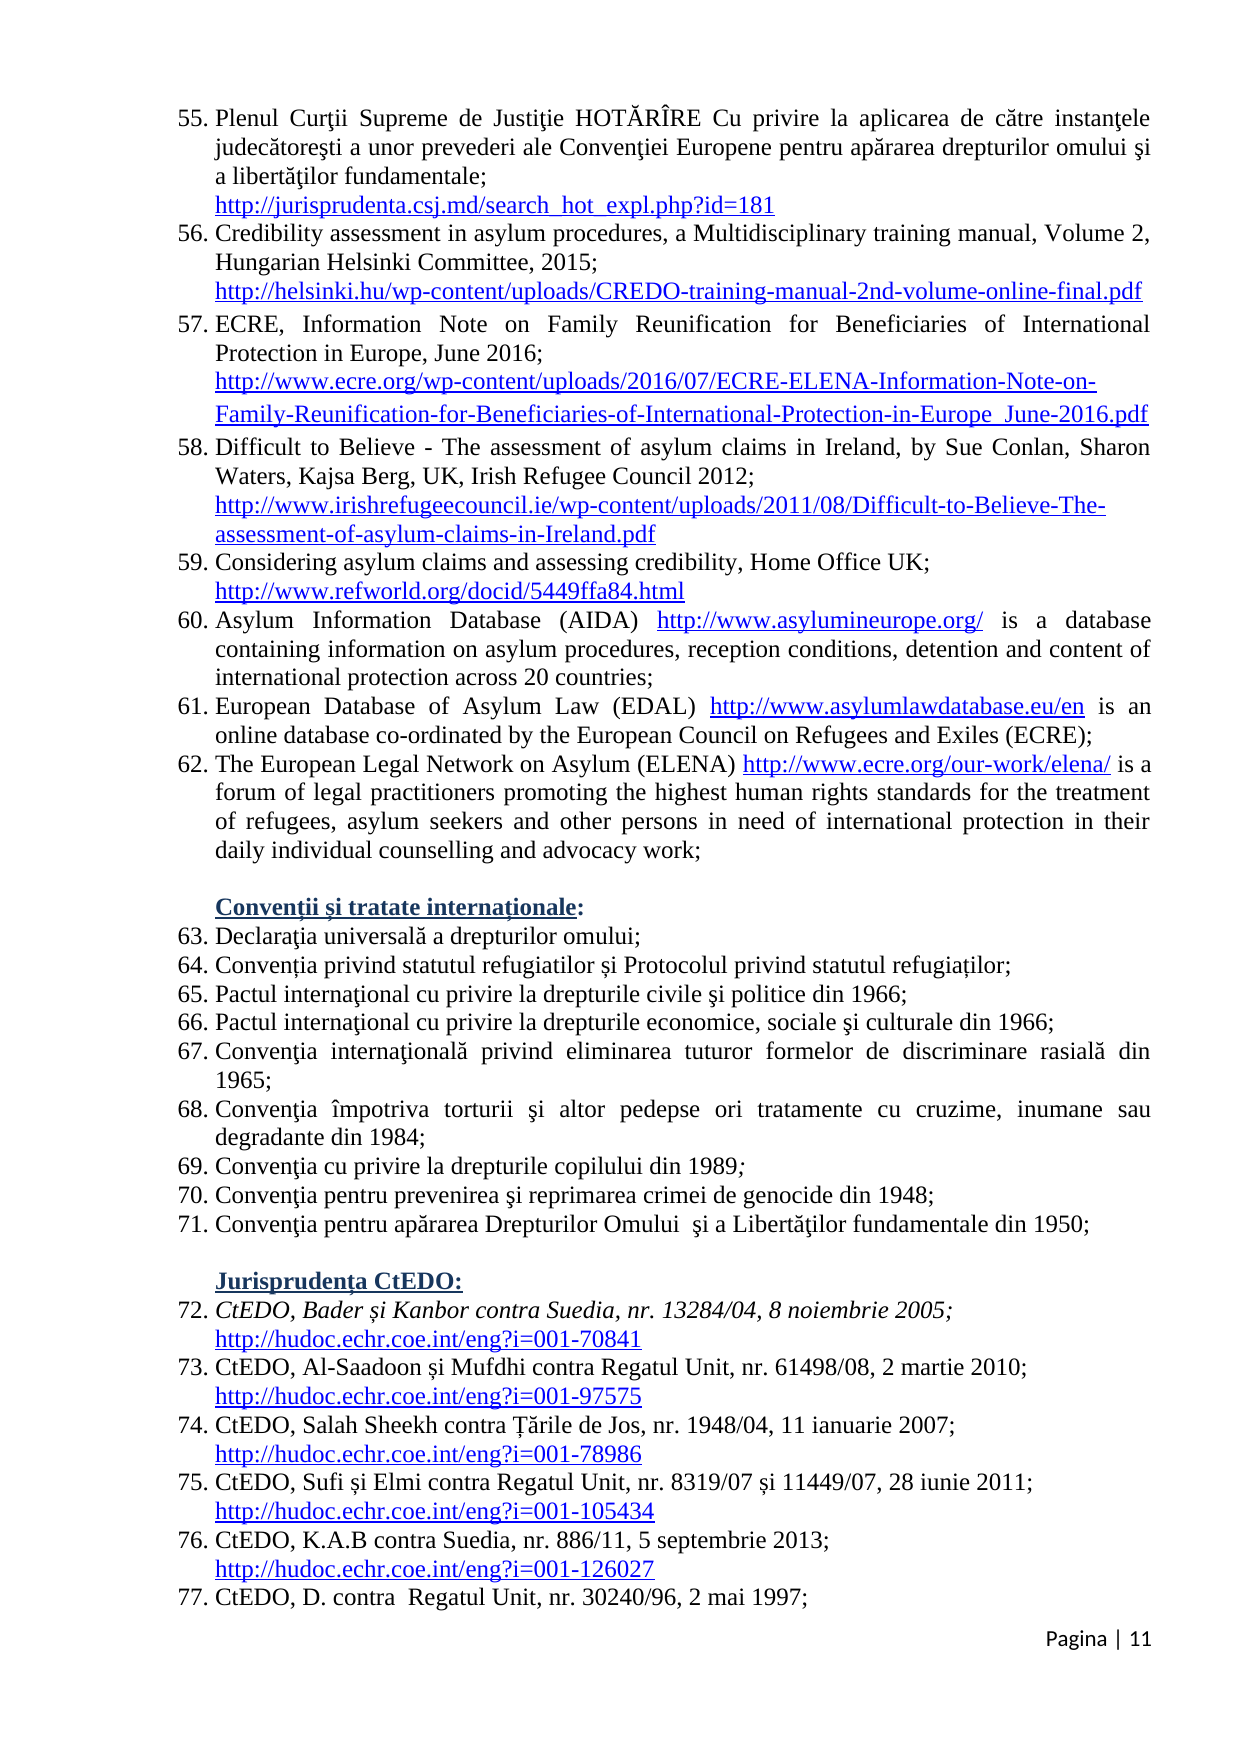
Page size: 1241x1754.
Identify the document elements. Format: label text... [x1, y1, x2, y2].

list Considering asylum claims and assessing credibility, Home Office UK; [177, 547, 1152, 576]
list http://www.irishrefugeecouncil.ie/wp-content/uploads/2011/08/Difficult-to-Believe-The-assessment-of-asylum-claims-in-Ireland.pdf [215, 490, 1152, 547]
list Convenţia cu privire la drepturile copilului din 1989; [177, 1151, 1152, 1180]
list CtEDO, D. contra Regatul Unit, nr. 30240/96, 2 mai 1997; [177, 1582, 1152, 1611]
list http://jurisprudenta.csj.md/search_hot_expl.php?id=181 [215, 190, 1152, 218]
list Convenţia împotriva torturii şi altor pedepse ori tratamente cu cruzime, inumane sau degradante din 1984; [177, 1094, 1152, 1151]
list http://hudoc.echr.coe.int/eng?i=001-78986 [215, 1439, 1152, 1467]
list Convenţia pentru prevenirea şi reprimarea crimei de genocide din 1948; [177, 1180, 1152, 1209]
list Convenții și tratate internaționale: [215, 892, 1152, 921]
list Pactul internaţional cu privire la drepturile civile şi politice din 1966; [177, 979, 1152, 1007]
list Pactul internaţional cu privire la drepturile economice, sociale şi culturale din 1966; [177, 1007, 1152, 1036]
list Convenţia internaţională privind eliminarea tuturor formelor de discriminare rasială din 1965; [177, 1036, 1152, 1094]
list Credibility assessment in asylum procedures, a Multidisciplinary training manual, Volume 2, Hungarian Helsinki Committee, 2015; [177, 218, 1152, 276]
list CtEDO, Bader și Kanbor contra Suedia, nr. 13284/04, 8 noiembrie 2005; [177, 1295, 1152, 1324]
list http://www.refworld.org/docid/5449ffa84.html [215, 576, 1152, 605]
text Jurisprudența CtEDO: [215, 1266, 1152, 1295]
list Asylum Information Database (AIDA) http://www.asylumineurope.org/ is a database containing information on asylum procedures, reception conditions, detention and content of international protection across 20 countries; [177, 605, 1152, 691]
list ECRE, Information Note on Family Reunification for Beneficiaries of International Protection in Europe, June 2016; [177, 309, 1152, 366]
list http://hudoc.echr.coe.int/eng?i=001-97575 [215, 1381, 1152, 1410]
list European Database of Asylum Law (EDAL) http://www.asylumlawdatabase.eu/en is an online database co-ordinated by the European Council on Refugees and Exiles (ECRE); [177, 691, 1152, 749]
list http://www.ecre.org/wp-content/uploads/2016/07/ECRE-ELENA-Information-Note-on-Family-Reunification-for-Beneficiaries-of-International-Protection-in-Europe_June-2016.pdf [215, 366, 1152, 428]
list Plenul Curţii Supreme de Justiţie HOTĂRÎRE Cu privire la aplicarea de către instanţele judecătoreşti a unor prevederi ale Convenţiei Europene pentru apărarea drepturilor omului şi a libertăţilor fundamentale; [177, 103, 1152, 190]
text http://hudoc.echr.coe.int/eng?i=001-70841 [215, 1324, 1152, 1352]
list Difficult to Believe - The assessment of asylum claims in Ireland, by Sue Conlan, Sharon Waters, Kajsa Berg, UK, Irish Refugee Council 2012; [177, 432, 1152, 490]
list CtEDO, K.A.B contra Suedia, nr. 886/11, 5 septembrie 2013; [177, 1525, 1152, 1554]
list Convenţia pentru apărarea Drepturilor Omului şi a Libertăţilor fundamentale din 1950; [177, 1209, 1152, 1237]
list Declaraţia universală a drepturilor omului; [177, 921, 1152, 950]
list http://helsinki.hu/wp-content/uploads/CREDO-training-manual-2nd-volume-online-final.pdf [215, 276, 1152, 305]
list Convenția privind statutul refugiatilor și Protocolul privind statutul refugiaților; [177, 950, 1152, 979]
list http://hudoc.echr.coe.int/eng?i=001-126027 [215, 1554, 1152, 1582]
list CtEDO, Al-Saadoon și Mufdhi contra Regatul Unit, nr. 61498/08, 2 martie 2010; [177, 1352, 1152, 1381]
list CtEDO, Salah Sheekh contra Țările de Jos, nr. 1948/04, 11 ianuarie 2007; [177, 1410, 1152, 1439]
list The European Legal Network on Asylum (ELENA) http://www.ecre.org/our-work/elena/ is a forum of legal practitioners promoting the highest human rights standards for the treatment of refugees, asylum seekers and other persons in need of international protection in their daily individual counselling and advocacy work; [177, 749, 1152, 864]
list http://hudoc.echr.coe.int/eng?i=001-105434 [215, 1496, 1152, 1525]
list CtEDO, Sufi și Elmi contra Regatul Unit, nr. 8319/07 și 11449/07, 28 iunie 2011; [177, 1467, 1152, 1496]
